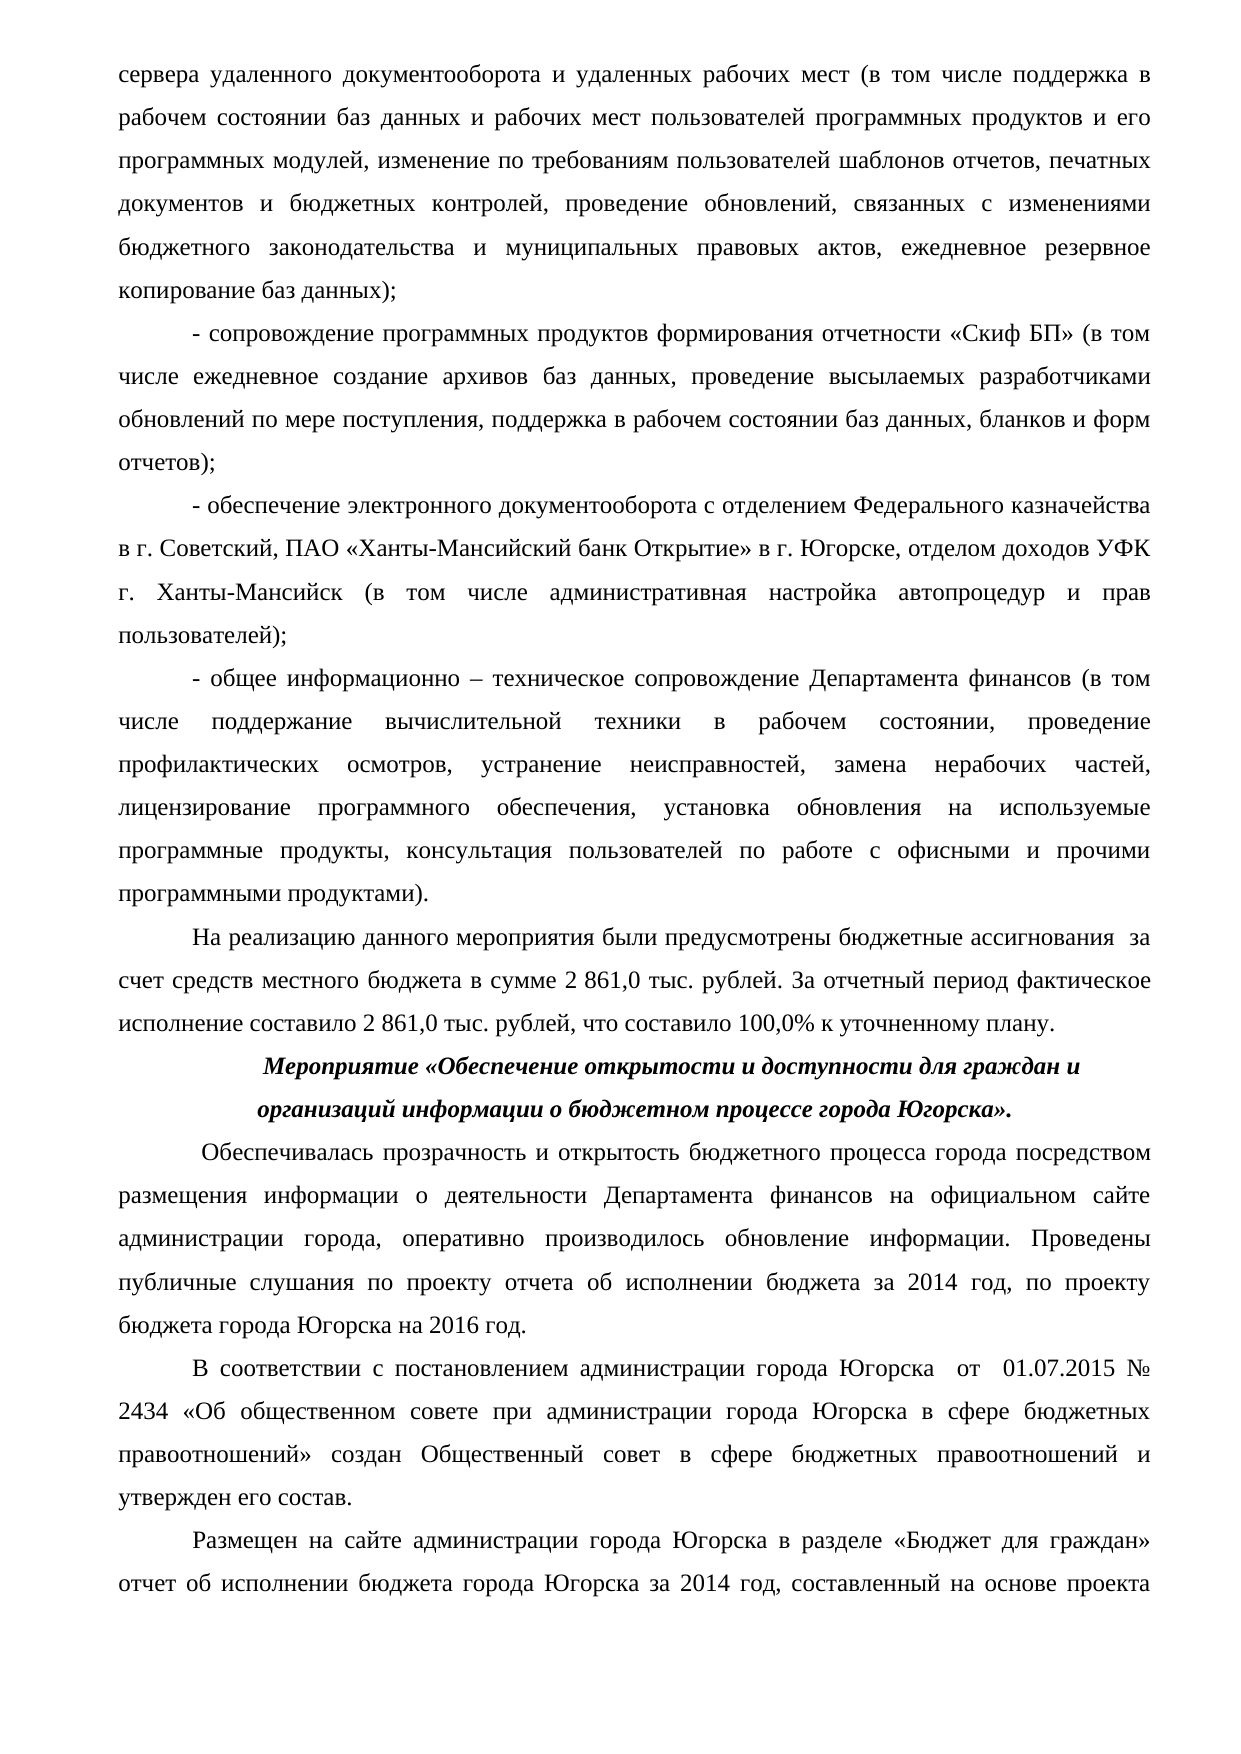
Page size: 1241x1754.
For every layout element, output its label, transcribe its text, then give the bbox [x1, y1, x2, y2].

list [118, 59, 1152, 303]
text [118, 1525, 1152, 1597]
text В соответствии с постановлением администрации города Югорска от 01.07.2015 № 2434 «Об общественном совете при администрации города Югорска в сфере бюджетных правоотношений» создан Общественный совет в сфере бюджетных правоотношений и утвержден его состав. [118, 1353, 1152, 1511]
text - обеспечение электронного документооборота с отделением Федерального казначейства в г. Советский, ПАО «Ханты-Мансийский банк Открытие» в г. Югорске, отделом доходов УФК г. Ханты-Мансийск (в том числе административная настройка автопроцедур и прав пользователей); [118, 490, 1152, 648]
text Мероприятие «Обеспечение открытости и доступности для граждан и организаций информации о бюджетном процессе города Югорска». [118, 1051, 1152, 1123]
text На реализацию данного мероприятия были предусмотрены бюджетные ассигнования за счет средств местного бюджета в сумме 2 861,0 тыс. рублей. За отчетный период фактическое исполнение составило 2 861,0 тыс. рублей, что составило 100,0% к уточненному плану. [118, 922, 1152, 1037]
text Обеспечивалась прозрачность и открытость бюджетного процесса города посредством размещения информации о деятельности Департамента финансов на официальном сайте администрации города, оперативно производилось обновление информации. Проведены публичные слушания по проекту отчета об исполнении бюджета за 2014 год, по проекту бюджета города Югорска на 2016 год. [118, 1137, 1152, 1338]
text - общее информационно – техническое сопровождение Департамента финансов (в том числе поддержание вычислительной техники в рабочем состоянии, проведение профилактических осмотров, устранение неисправностей, замена нерабочих частей, лицензирование программного обеспечения, установка обновления на используемые программные продукты, консультация пользователей по работе с офисными и прочими программными продуктами). [118, 663, 1152, 907]
text - сопровождение программных продуктов формирования отчетности «Скиф БП» (в том числе ежедневное создание архивов баз данных, проведение высылаемых разработчиками обновлений по мере поступления, поддержка в рабочем состоянии баз данных, бланков и форм отчетов); [118, 318, 1152, 476]
